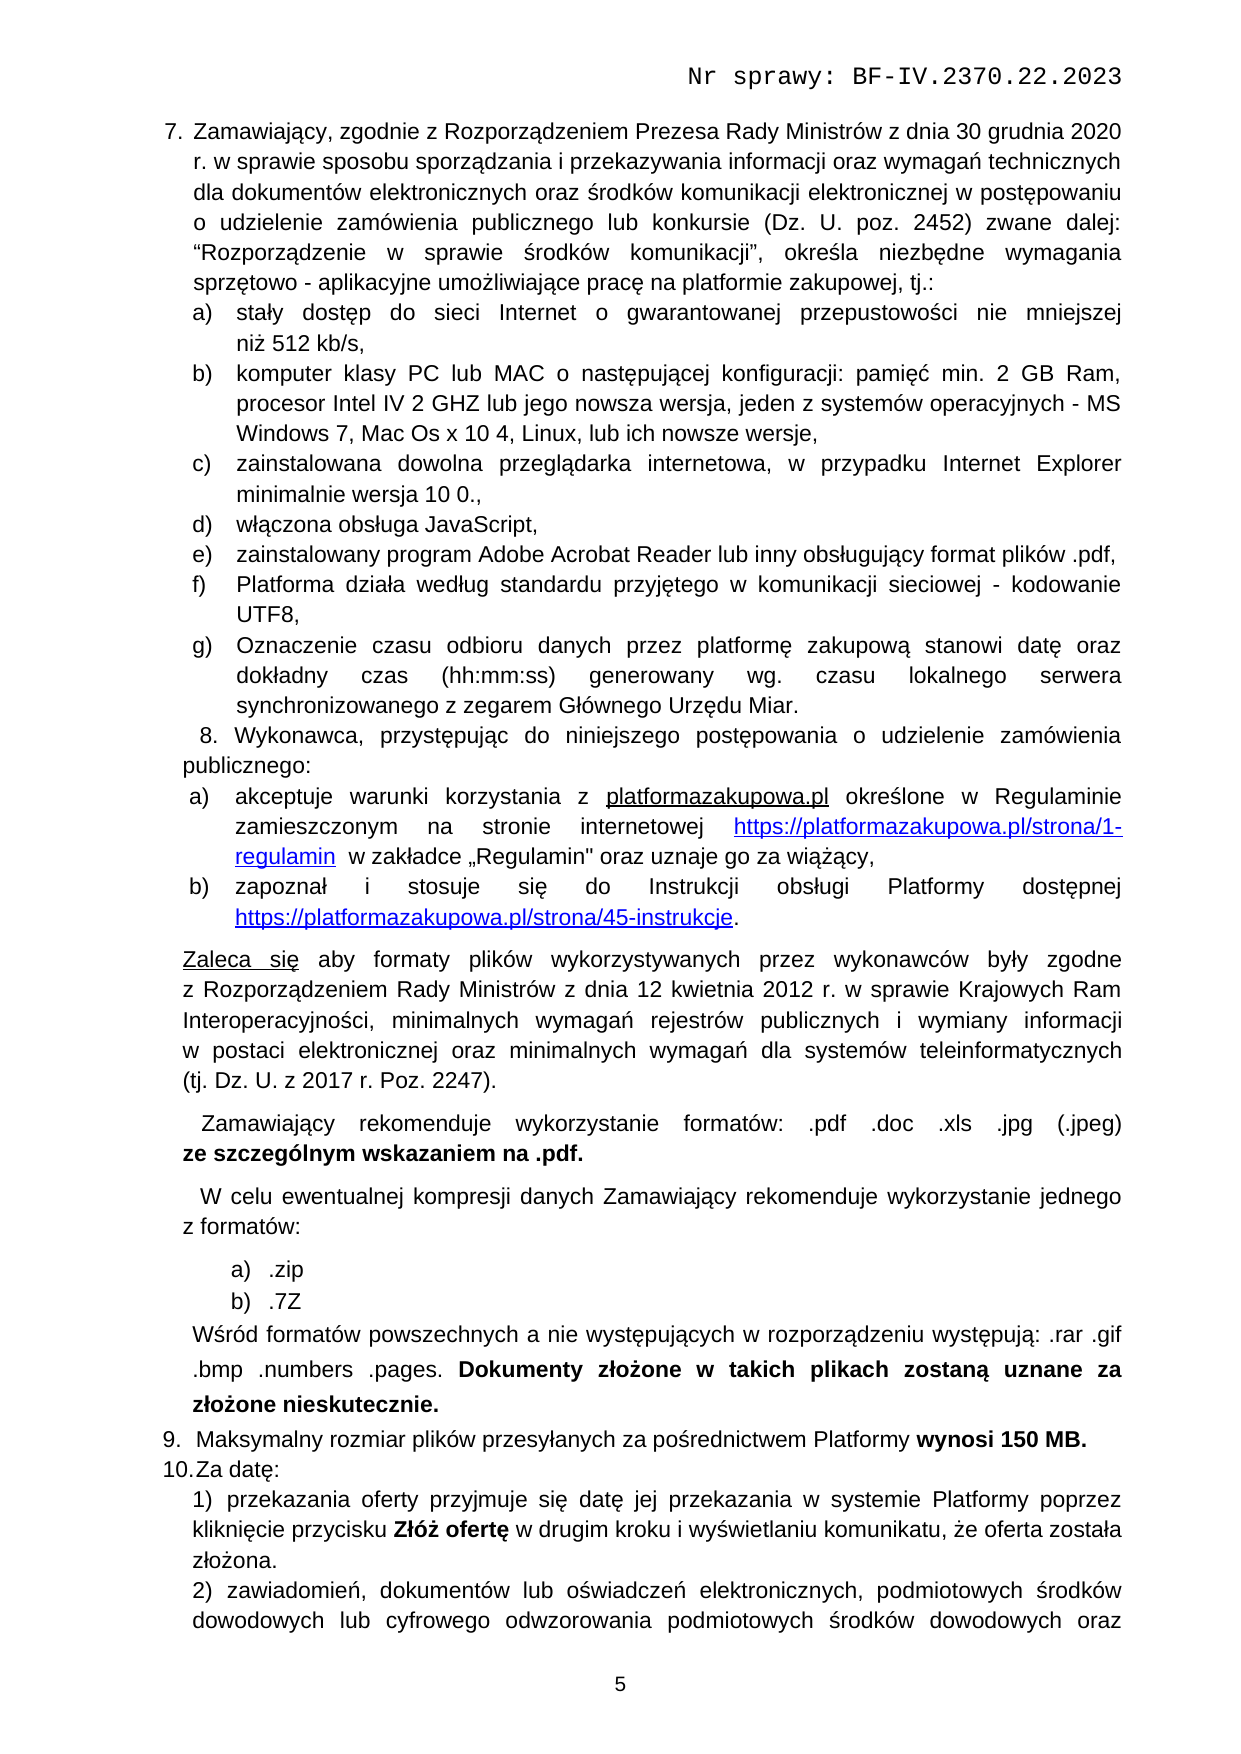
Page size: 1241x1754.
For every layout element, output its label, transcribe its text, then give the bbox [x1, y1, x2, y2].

text W celu ewentualnej kompresji danych Zamawiający rekomenduje wykorzystanie jednego z formatów: [136, 1183, 1123, 1239]
list stały dostęp do sieci Internet o gwarantowanej przepustowości nie mniejszej niż 512 kb/s, [192, 299, 1122, 356]
text 8. Wykonawca, przystępując do niniejszego postępowania o udzielenie zamówienia publicznego: [136, 722, 1122, 779]
list akceptuje warunki korzystania z platformazakupowa.pl określone w Regulaminie zamieszczonym na stronie internetowej https://platformazakupowa.pl/strona/1-regulamin w zakładce „Regulamin" oraz uznaje go za wiążący, [189, 783, 1122, 869]
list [192, 1577, 1122, 1633]
list Oznaczenie czasu odbioru danych przez platformę zakupową stanowi datę oraz dokładny czas (hh:mm:ss) generowany wg. czasu lokalnego serwera synchronizowanego z zegarem Głównego Urzędu Miar. [192, 632, 1122, 718]
list Za datę: [162, 1456, 1122, 1482]
list komputer klasy PC lub MAC o następującej konfiguracji: pamięć min. 2 GB Ram, procesor Intel IV 2 GHZ lub jego nowsza wersja, jeden z systemów operacyjnych - MS Windows 7, Mac Os x 10 4, Linux, lub ich nowsze wersje, [192, 360, 1122, 447]
list zainstalowany program Adobe Acrobat Reader lub inny obsługujący format plików .pdf, [192, 541, 1122, 567]
list przekazania oferty przyjmuje się datę jej przekazania w systemie Platformy poprzez kliknięcie przycisku Złóż ofertę w drugim kroku i wyświetlaniu komunikatu, że oferta została złożona. [192, 1486, 1122, 1573]
list włączona obsługa JavaScript, [192, 511, 1122, 537]
list Maksymalny rozmiar plików przesyłanych za pośrednictwem Platformy wynosi 150 MB. [118, 1426, 1122, 1452]
text Zamawiający rekomenduje wykorzystanie formatów: .pdf .doc .xls .jpg (.jpeg) ze szczególnym wskazaniem na .pdf. [177, 1110, 1123, 1166]
text Zaleca się aby formaty plików wykorzystywanych przez wykonawców były zgodne z Rozporządzeniem Rady Ministrów z dnia 12 kwietnia 2012 r. w sprawie Krajowych Ram Interoperacyjności, minimalnych wymagań rejestrów publicznych i wymiany informacji w postaci elektronicznej oraz minimalnych wymagań dla systemów teleinformatycznych (tj. Dz. U. z 2017 r. Poz. 2247). [136, 946, 1123, 1093]
text Wśród formatów powszechnych a nie występujących w rozporządzeniu występują: .rar .gif .bmp .numbers .pages. Dokumenty złożone w takich plikach zostaną uznane za złożone nieskutecznie. [192, 1321, 1122, 1417]
list zapoznał i stosuje się do Instrukcji obsługi Platformy dostępnej https://platformazakupowa.pl/strona/45-instrukcje. [189, 873, 1122, 930]
list zainstalowana dowolna przeglądarka internetowa, w przypadku Internet Explorer minimalnie wersja 10 0., [192, 450, 1122, 507]
list .zip [231, 1256, 1123, 1282]
list Zamawiający, zgodnie z Rozporządzeniem Prezesa Rady Ministrów z dnia 30 grudnia 2020 r. w sprawie sposobu sporządzania i przekazywania informacji oraz wymagań technicznych dla dokumentów elektronicznych oraz środków komunikacji elektronicznej w postępowaniu o udzielenie zamówienia publicznego lub konkursie (Dz. U. poz. 2452) zwane dalej: “Rozporządzenie w sprawie środków komunikacji”, określa niezbędne wymagania sprzętowo - aplikacyjne umożliwiające pracę na platformie zakupowej, tj.: [164, 118, 1122, 296]
list .7Z [231, 1288, 1123, 1314]
list Platforma działa według standardu przyjętego w komunikacji sieciowej - kodowanie UTF8, [192, 571, 1122, 628]
